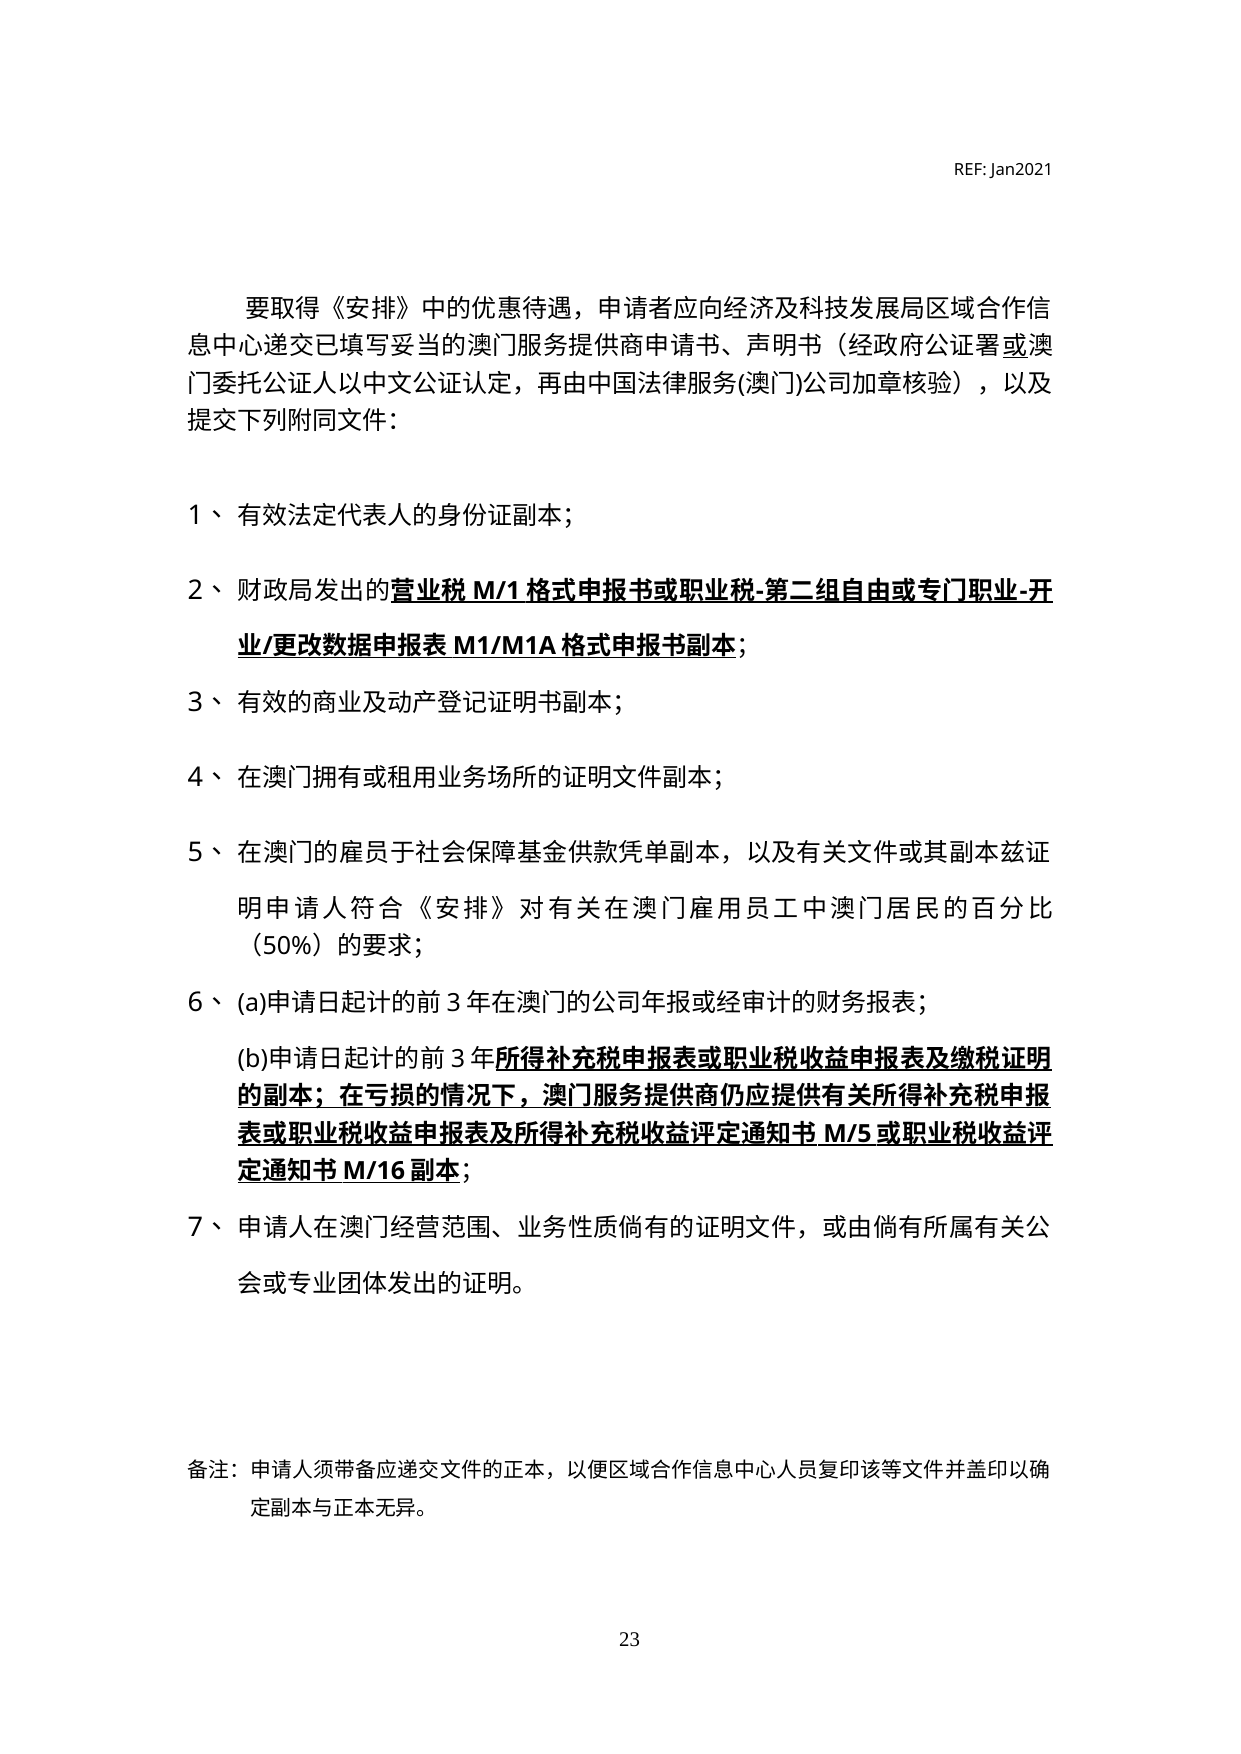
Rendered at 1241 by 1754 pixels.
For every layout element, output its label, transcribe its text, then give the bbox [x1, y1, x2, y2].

text 备注：申请人须带备应递交文件的正本，以便区域合作信息中心人员复印该等文件并盖印以确定副本与正本无异。 [187, 1450, 1053, 1525]
list 申请人在澳门经营范围、业务性质倘有的证明文件，或由倘有所属有关公会或专业团体发出的证明。 [187, 1187, 1053, 1300]
list 有效的商业及动产登记证明书副本； [187, 662, 1053, 737]
list 在澳门拥有或租用业务场所的证明文件副本； [187, 737, 1053, 812]
list 财政局发出的营业税M/1格式申报书或职业税-第二组自由或专门职业-开业/更改数据申报表M1/M1A格式申报书副本； [187, 550, 1053, 662]
text REF: Jan2021 [187, 150, 1053, 187]
list 在澳门的雇员于社会保障基金供款凭单副本，以及有关文件或其副本兹证明申请人符合《安排》对有关在澳门雇用员工中澳门居民的百分比（50%）的要求； [187, 812, 1053, 962]
text 要取得《安排》中的优惠待遇，申请者应向经济及科技发展局区域合作信息中心递交已填写妥当的澳门服务提供商申请书、声明书（经政府公证署或澳门委托公证人以中文公证认定，再由中国法律服务(澳门)公司加章核验），以及提交下列附同文件： [187, 287, 1053, 437]
list (a)申请日起计的前3年在澳门的公司年报或经审计的财务报表； (b)申请日起计的前3年所得补充税申报表或职业税收益申报表及缴税证明的副本；在亏损的情况下，澳门服务提供商仍应提供有关所得补充税申报表或职业税收益申报表及所得补充税收益评定通知书M/5或职业税收益评定通知书M/16副本； [187, 962, 1053, 1187]
list 有效法定代表人的身份证副本； [187, 475, 1053, 550]
